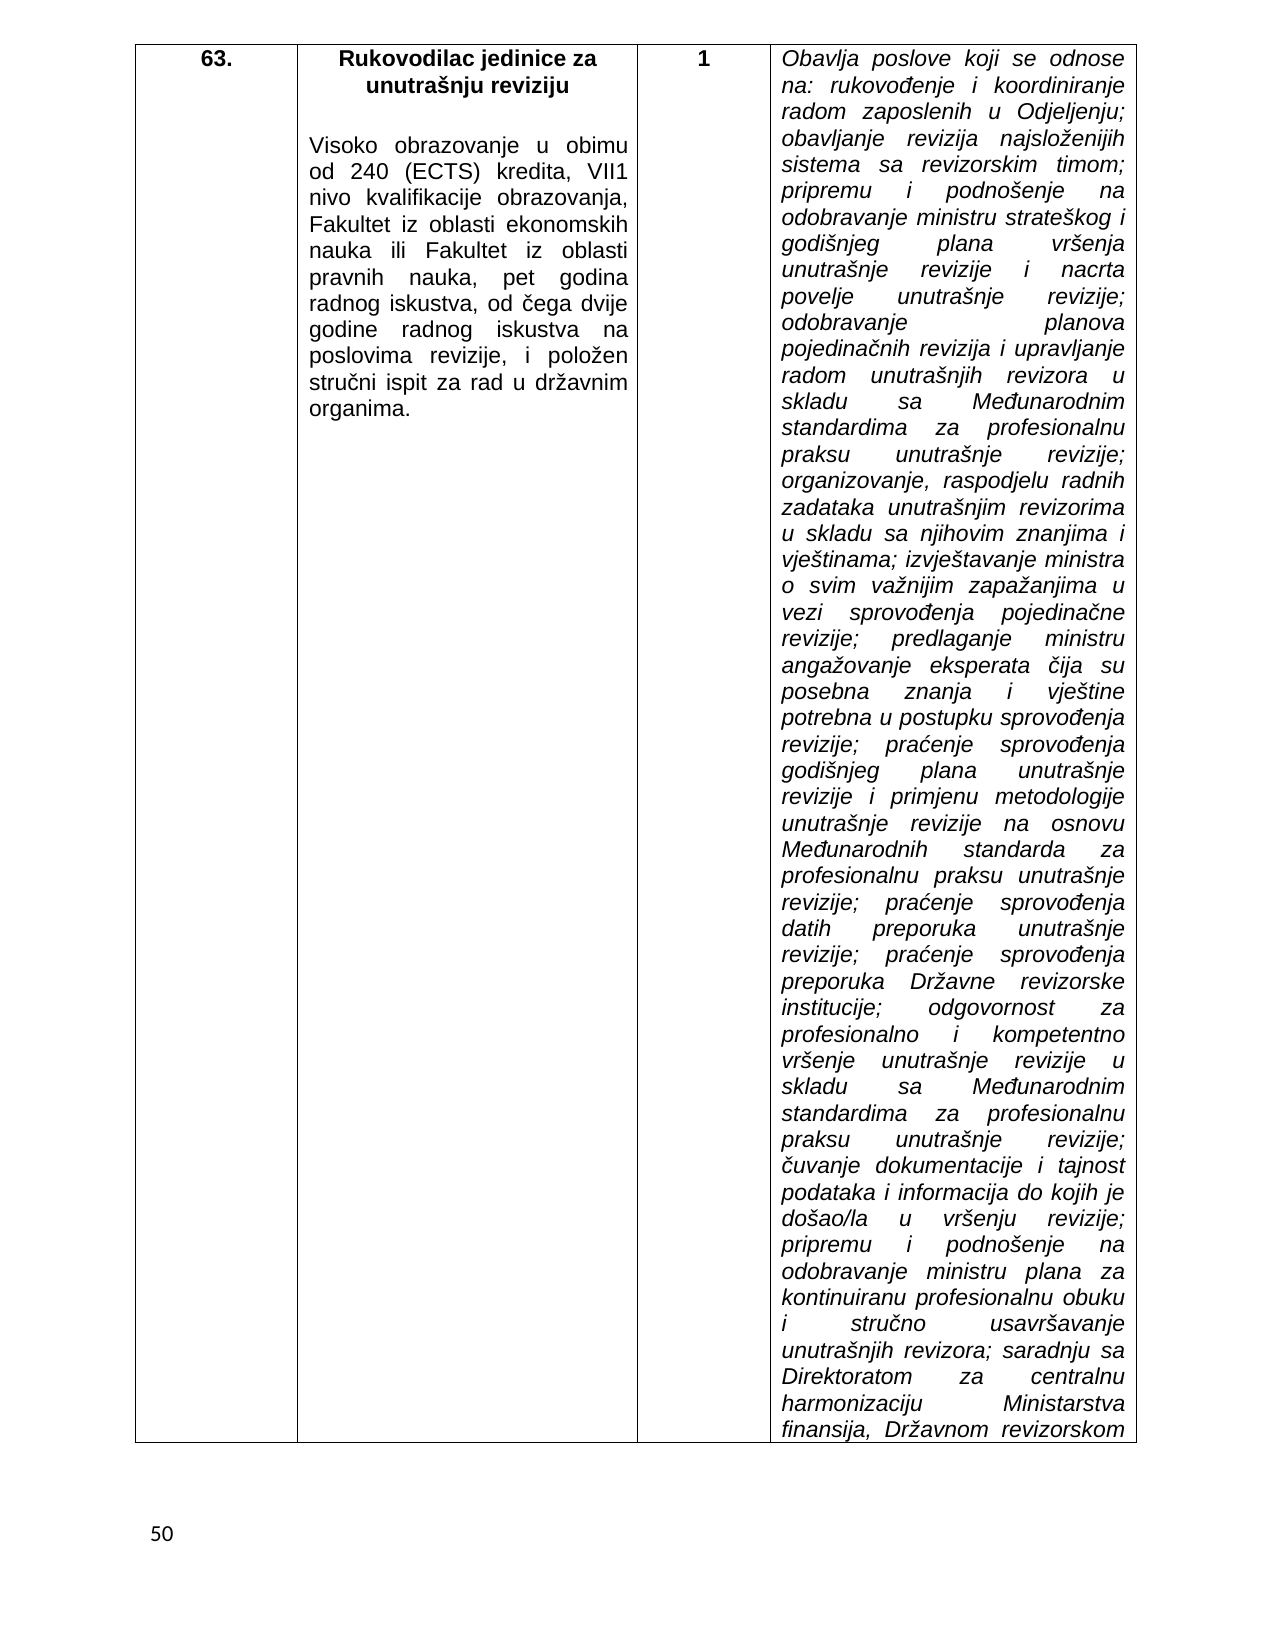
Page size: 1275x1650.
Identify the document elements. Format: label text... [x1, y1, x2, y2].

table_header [771, 45, 1136, 1442]
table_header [298, 45, 637, 1442]
table_header 63. [136, 45, 297, 1442]
table_header 1 [638, 45, 770, 1442]
